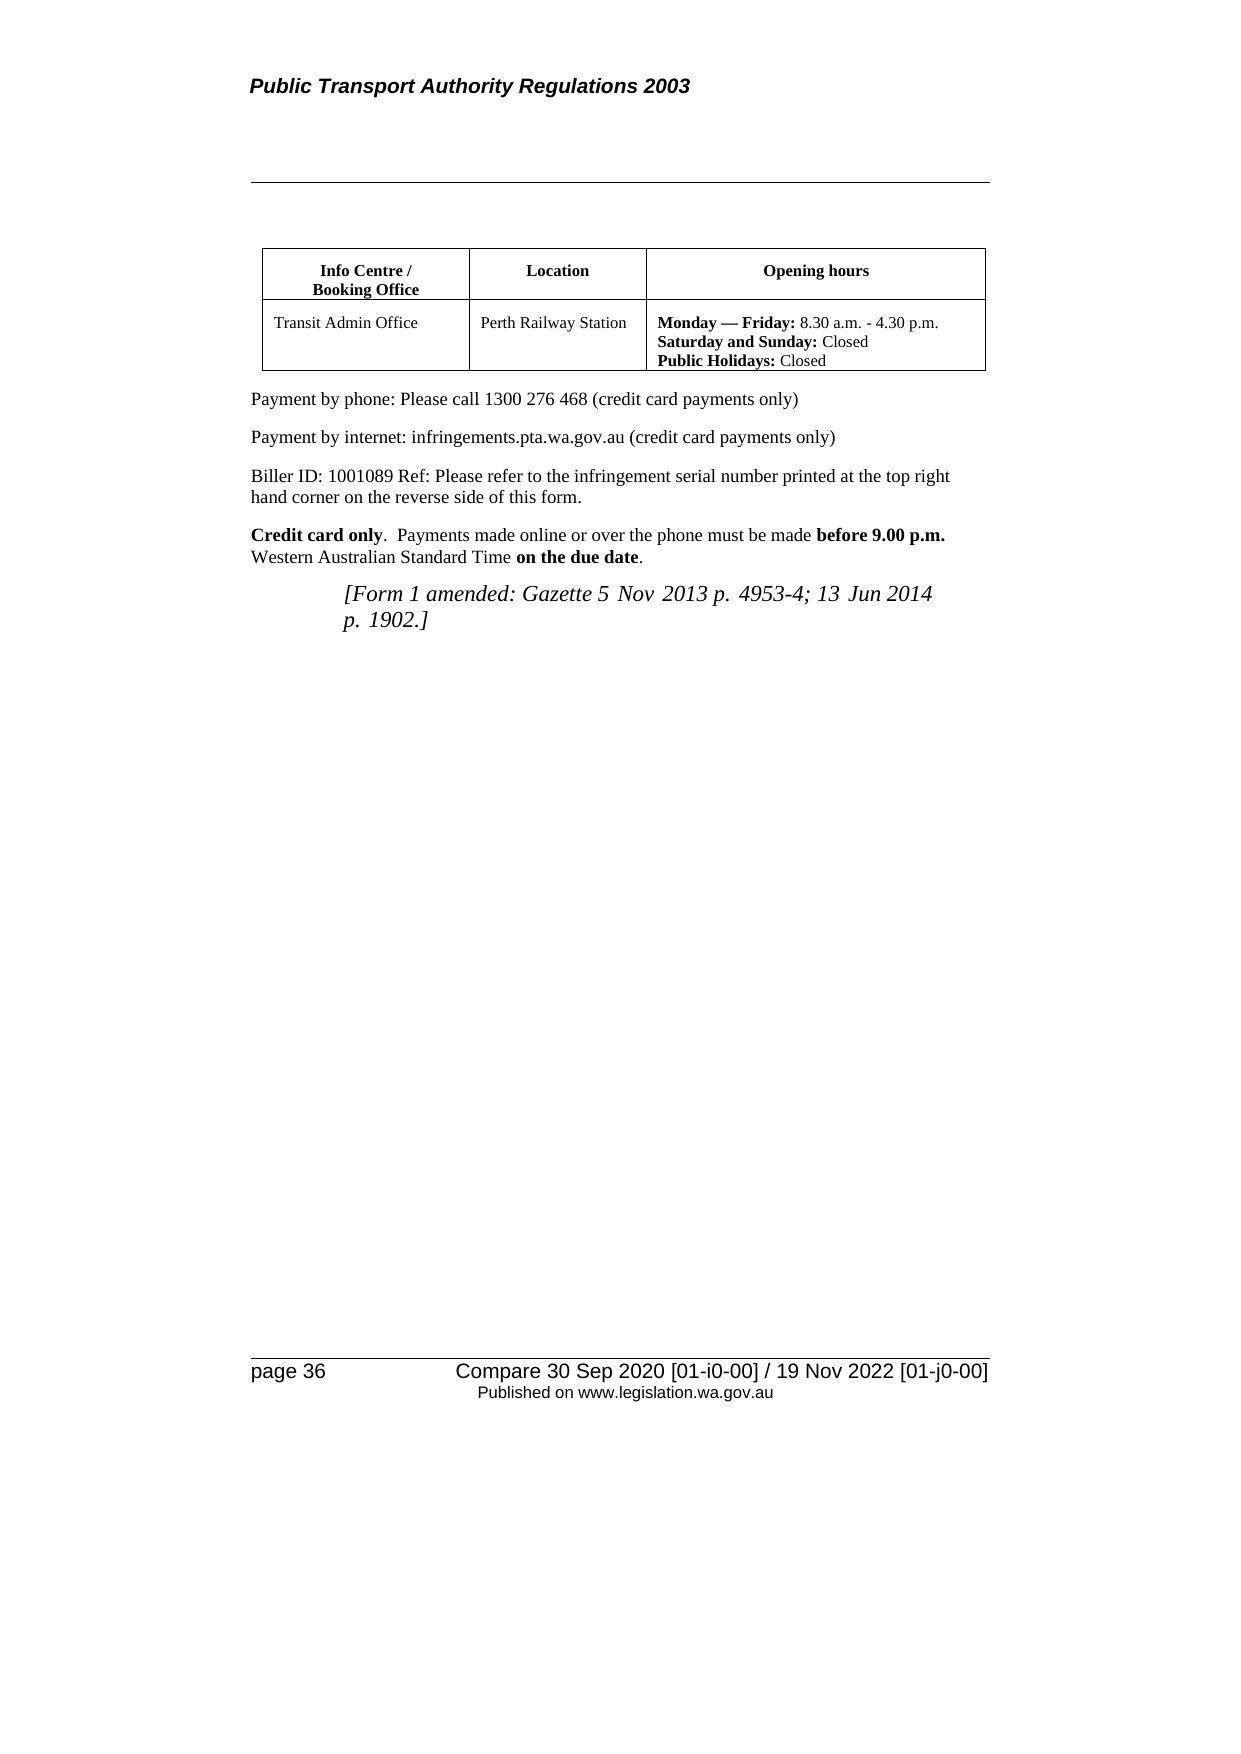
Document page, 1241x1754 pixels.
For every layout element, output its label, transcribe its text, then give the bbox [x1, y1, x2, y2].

table_header Opening hours [647, 249, 985, 299]
text Payment by internet: infringements.pta.wa.gov.au (credit card payments only) [251, 426, 990, 448]
table_header Location [470, 249, 646, 299]
table_cell Monday — Friday: 8.30 a.m. - 4.30 p.m. Saturday and Sunday: Closed Public Holidays: Closed [647, 300, 985, 370]
text Payment by phone: Please call 1300 276 468 (credit card payments only) [251, 388, 990, 410]
text Biller ID: 1001089 Ref: Please refer to the infringement serial number printed at the top right hand corner on the reverse side of this form. [251, 464, 990, 508]
table_header Info Centre / Booking Office [263, 249, 469, 299]
table_cell Transit Admin Office [263, 300, 469, 370]
text [Form 1 amended: Gazette 5 Nov 2013 p. 4953-4; 13 Jun 2014 p. 1902.] [251, 580, 990, 633]
table_cell Perth Railway Station [470, 300, 646, 370]
text Credit card only. Payments made online or over the phone must be made before 9.00 p.m. Western Australian Standard Time on the due date. [251, 524, 990, 567]
